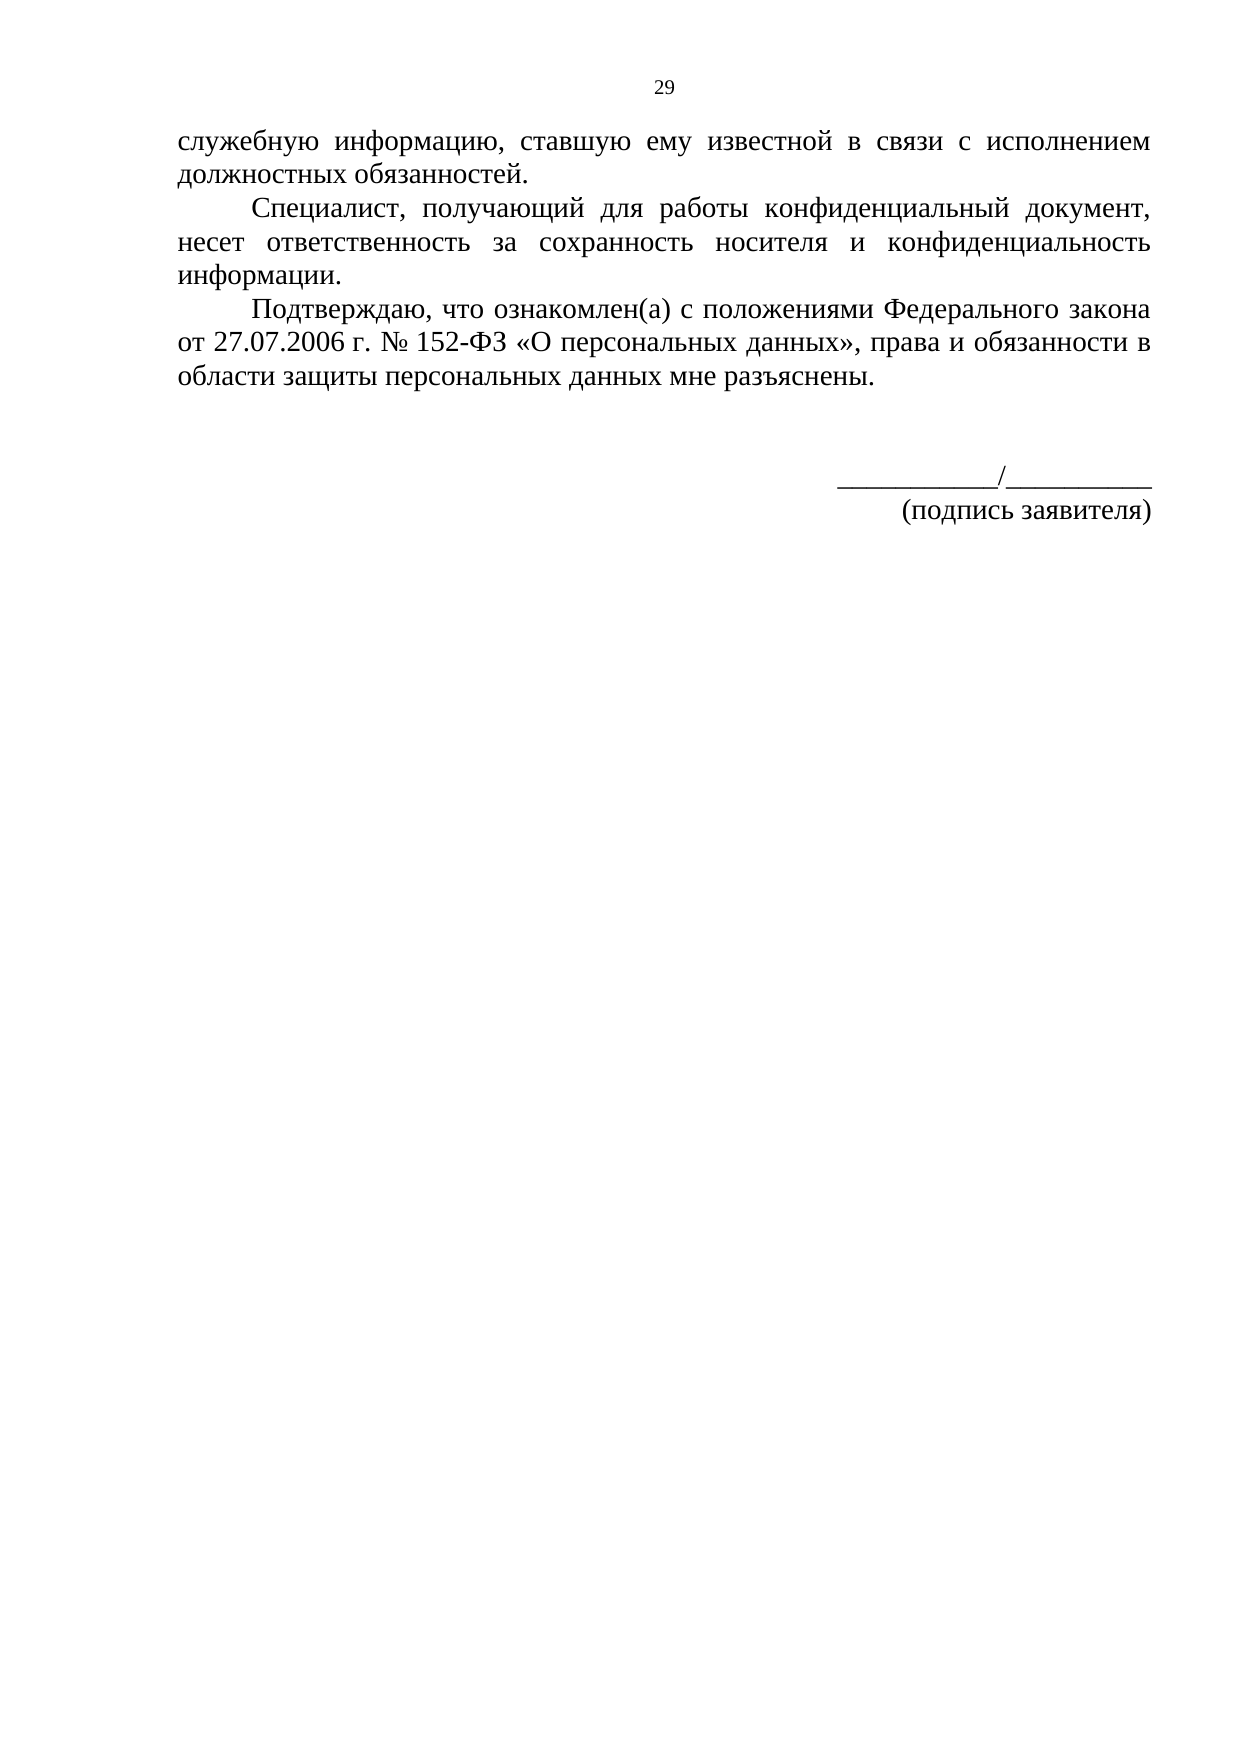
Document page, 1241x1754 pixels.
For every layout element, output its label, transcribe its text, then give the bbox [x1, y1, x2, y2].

text (подпись заявителя) [177, 492, 1152, 526]
text Подтверждаю, что ознакомлен(а) с положениями Федерального закона от 27.07.2006 г. № 152-ФЗ «О персональных данных», права и обязанности в области защиты персональных данных мне разъяснены. [177, 291, 1152, 391]
text Специалист, получающий для работы конфиденциальный документ, несет ответственность за сохранность носителя и конфиденциальность информации. [177, 190, 1152, 291]
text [177, 123, 1152, 190]
text ___________/__________ [177, 458, 1152, 492]
